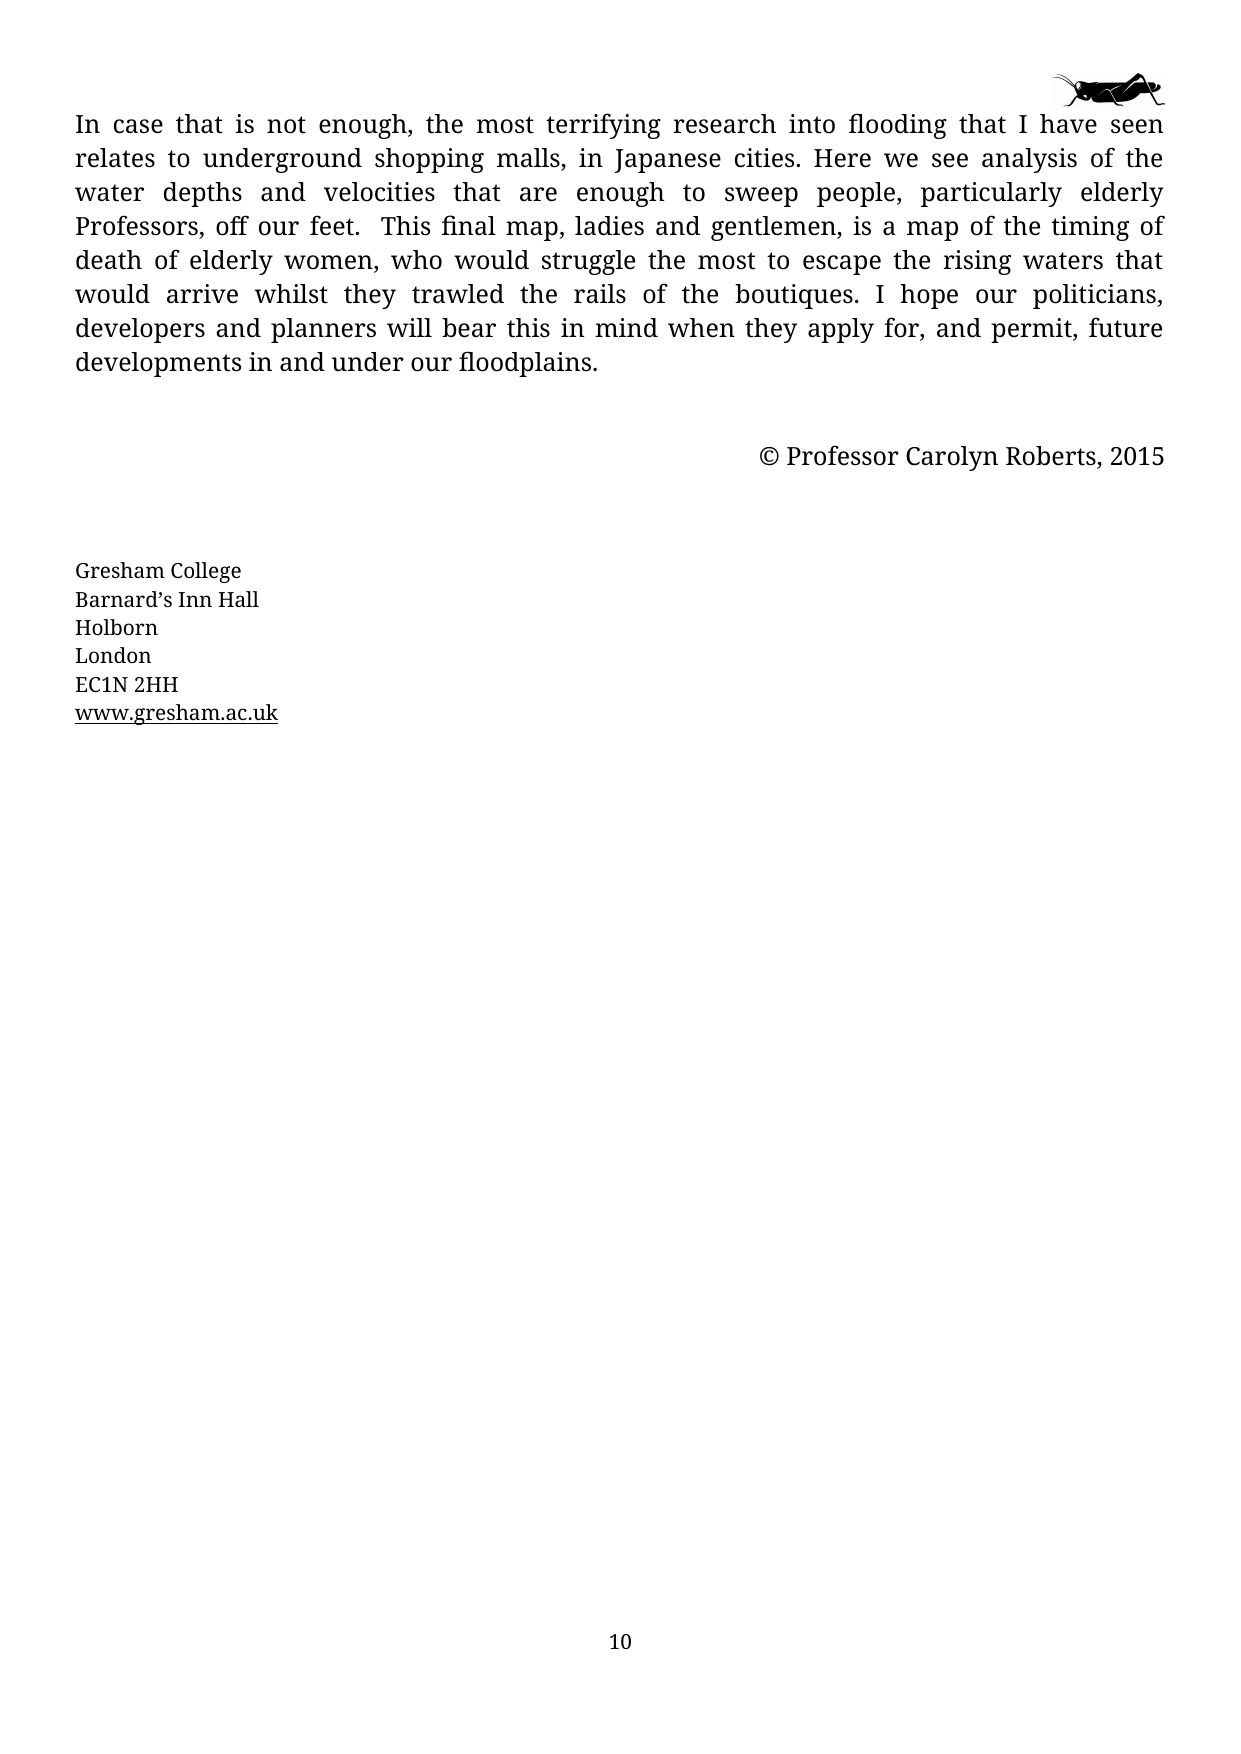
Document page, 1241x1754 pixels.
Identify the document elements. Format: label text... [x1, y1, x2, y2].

text London [75, 642, 1165, 670]
text www.gresham.ac.uk [75, 698, 1165, 727]
text Holborn [75, 613, 1165, 642]
picture [1051, 73, 1166, 107]
text In case that is not enough, the most terrifying research into flooding that I have seen relates to underground shopping malls, in Japanese cities. Here we see analysis of the water depths and velocities that are enough to sweep people, particularly elderly Professors, off our feet. This final map, ladies and gentlemen, is a map of the timing of death of elderly women, who would struggle the most to escape the rising waters that would arrive whilst they trawled the rails of the boutiques. I hope our politicians, developers and planners will bear this in mind when they apply for, and permit, future developments in and under our floodplains. [75, 107, 1165, 379]
text © Professor Carolyn Roberts, 2015 [75, 438, 1165, 472]
text Gresham College [75, 556, 1165, 585]
text EC1N 2HH [75, 670, 1165, 698]
text Barnard’s Inn Hall [75, 585, 1165, 613]
